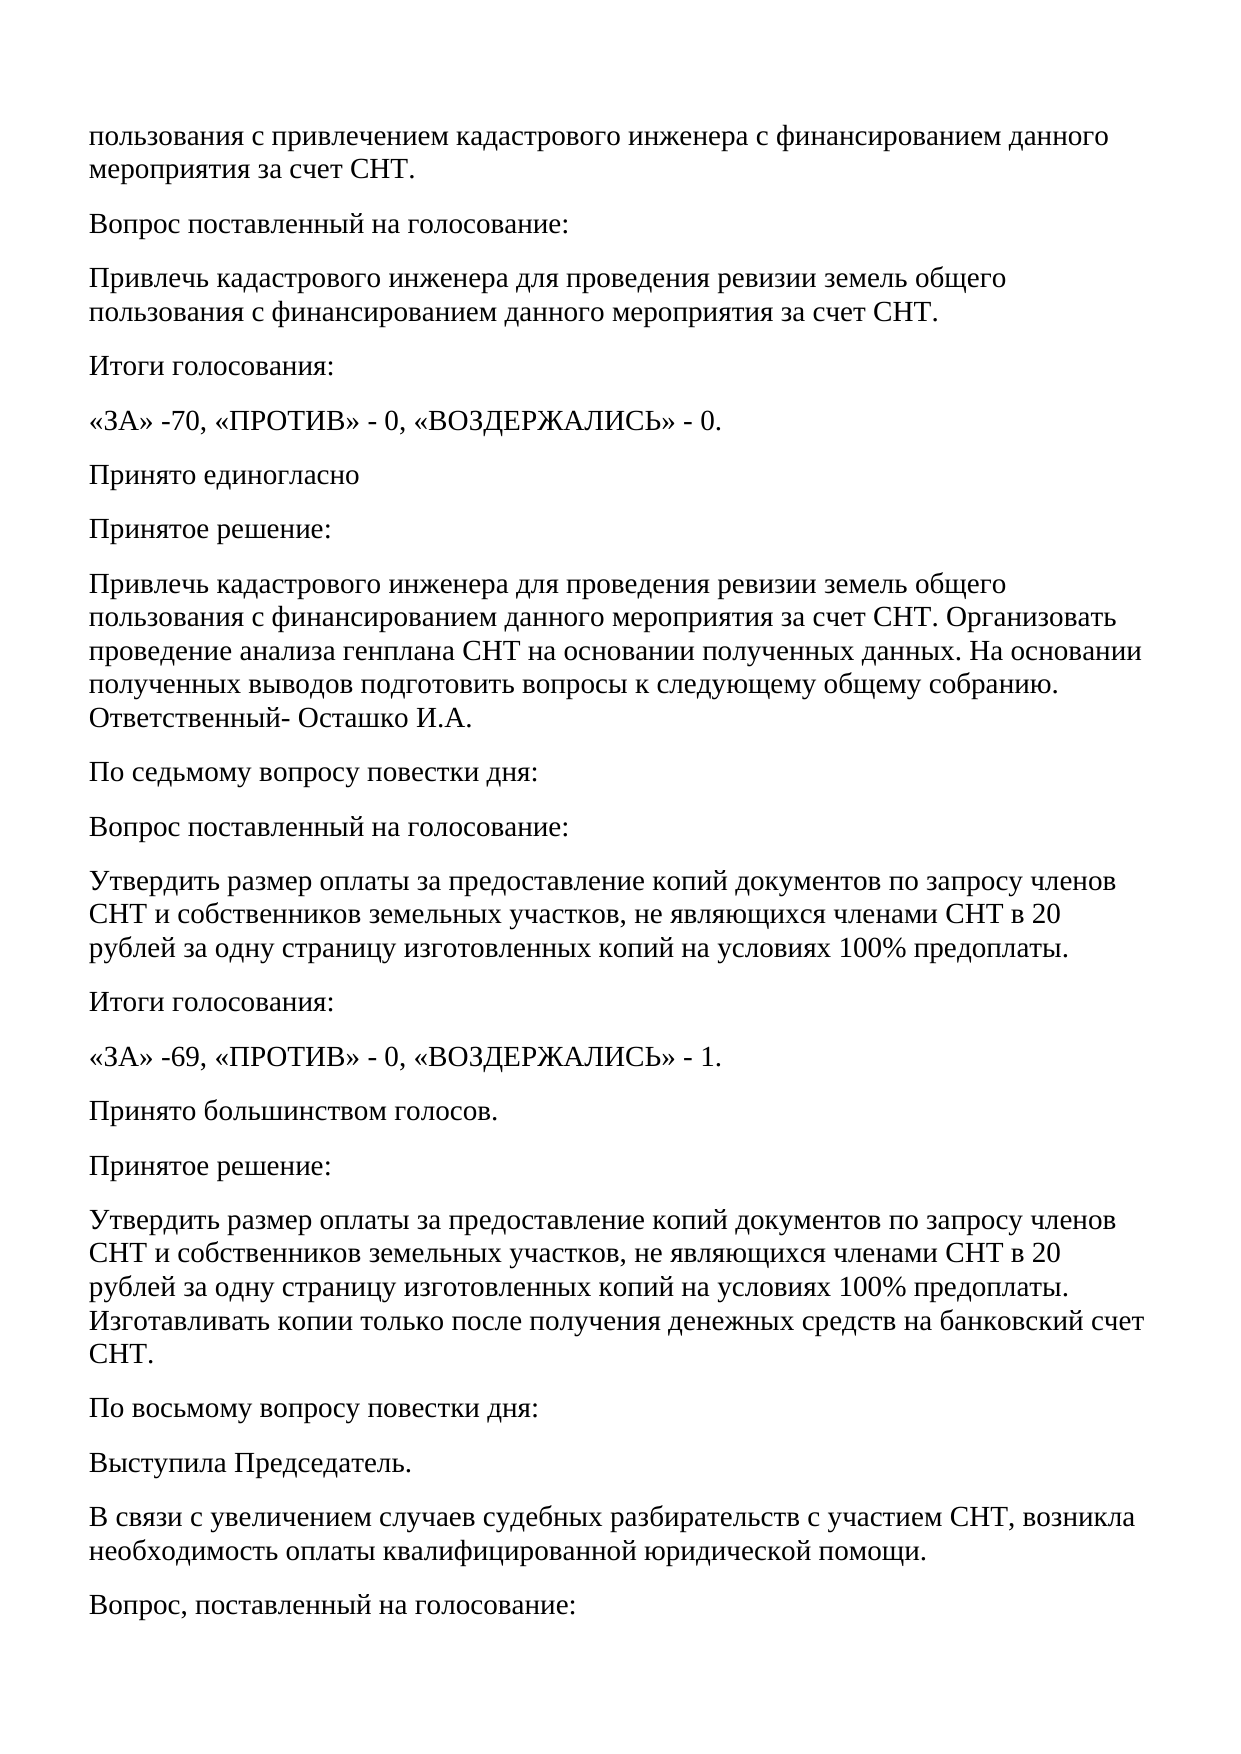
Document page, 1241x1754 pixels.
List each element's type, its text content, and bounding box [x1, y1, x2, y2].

text Итоги голосования: [89, 348, 1152, 382]
text Утвердить размер оплаты за предоставление копий документов по запросу членов СНТ и собственников земельных участков, не являющихся членами СНТ в 20 рублей за одну страницу изготовленных копий на условиях 100% предоплаты. Изготавливать копии только после получения денежных средств на банковский счет СНТ. [89, 1202, 1152, 1370]
text Утвердить размер оплаты за предоставление копий документов по запросу членов СНТ и собственников земельных участков, не являющихся членами СНТ в 20 рублей за одну страницу изготовленных копий на условиях 100% предоплаты. [89, 863, 1152, 964]
text Привлечь кадастрового инженера для проведения ревизии земель общего пользования с финансированием данного мероприятия за счет СНТ. Организовать проведение анализа генплана СНТ на основании полученных данных. На основании полученных выводов подготовить вопросы к следующему общему собранию. Ответственный- Осташко И.А. [89, 566, 1152, 733]
text Вопрос поставленный на голосование: [89, 809, 1152, 842]
text Выступила Председатель. [89, 1445, 1152, 1478]
text «ЗА» -70, «ПРОТИВ» - 0, «ВОЗДЕРЖАЛИСЬ» - 0. [89, 403, 1152, 436]
text По седьмому вопросу повестки дня: [89, 754, 1152, 788]
text Вопрос, поставленный на голосование: [89, 1587, 1152, 1621]
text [89, 118, 1152, 185]
text Привлечь кадастрового инженера для проведения ревизии земель общего пользования с финансированием данного мероприятия за счет СНТ. [89, 260, 1152, 327]
text Принято единогласно [89, 457, 1152, 491]
text По восьмому вопросу повестки дня: [89, 1391, 1152, 1424]
text Принятое решение: [89, 511, 1152, 545]
text Итоги голосования: [89, 984, 1152, 1018]
text Вопрос поставленный на голосование: [89, 206, 1152, 239]
text В связи с увеличением случаев судебных разбирательств с участием СНТ, возникла необходимость оплаты квалифицированной юридической помощи. [89, 1499, 1152, 1566]
text Принятое решение: [89, 1148, 1152, 1181]
text «ЗА» -69, «ПРОТИВ» - 0, «ВОЗДЕРЖАЛИСЬ» - 1. [89, 1039, 1152, 1072]
text Принято большинством голосов. [89, 1093, 1152, 1127]
